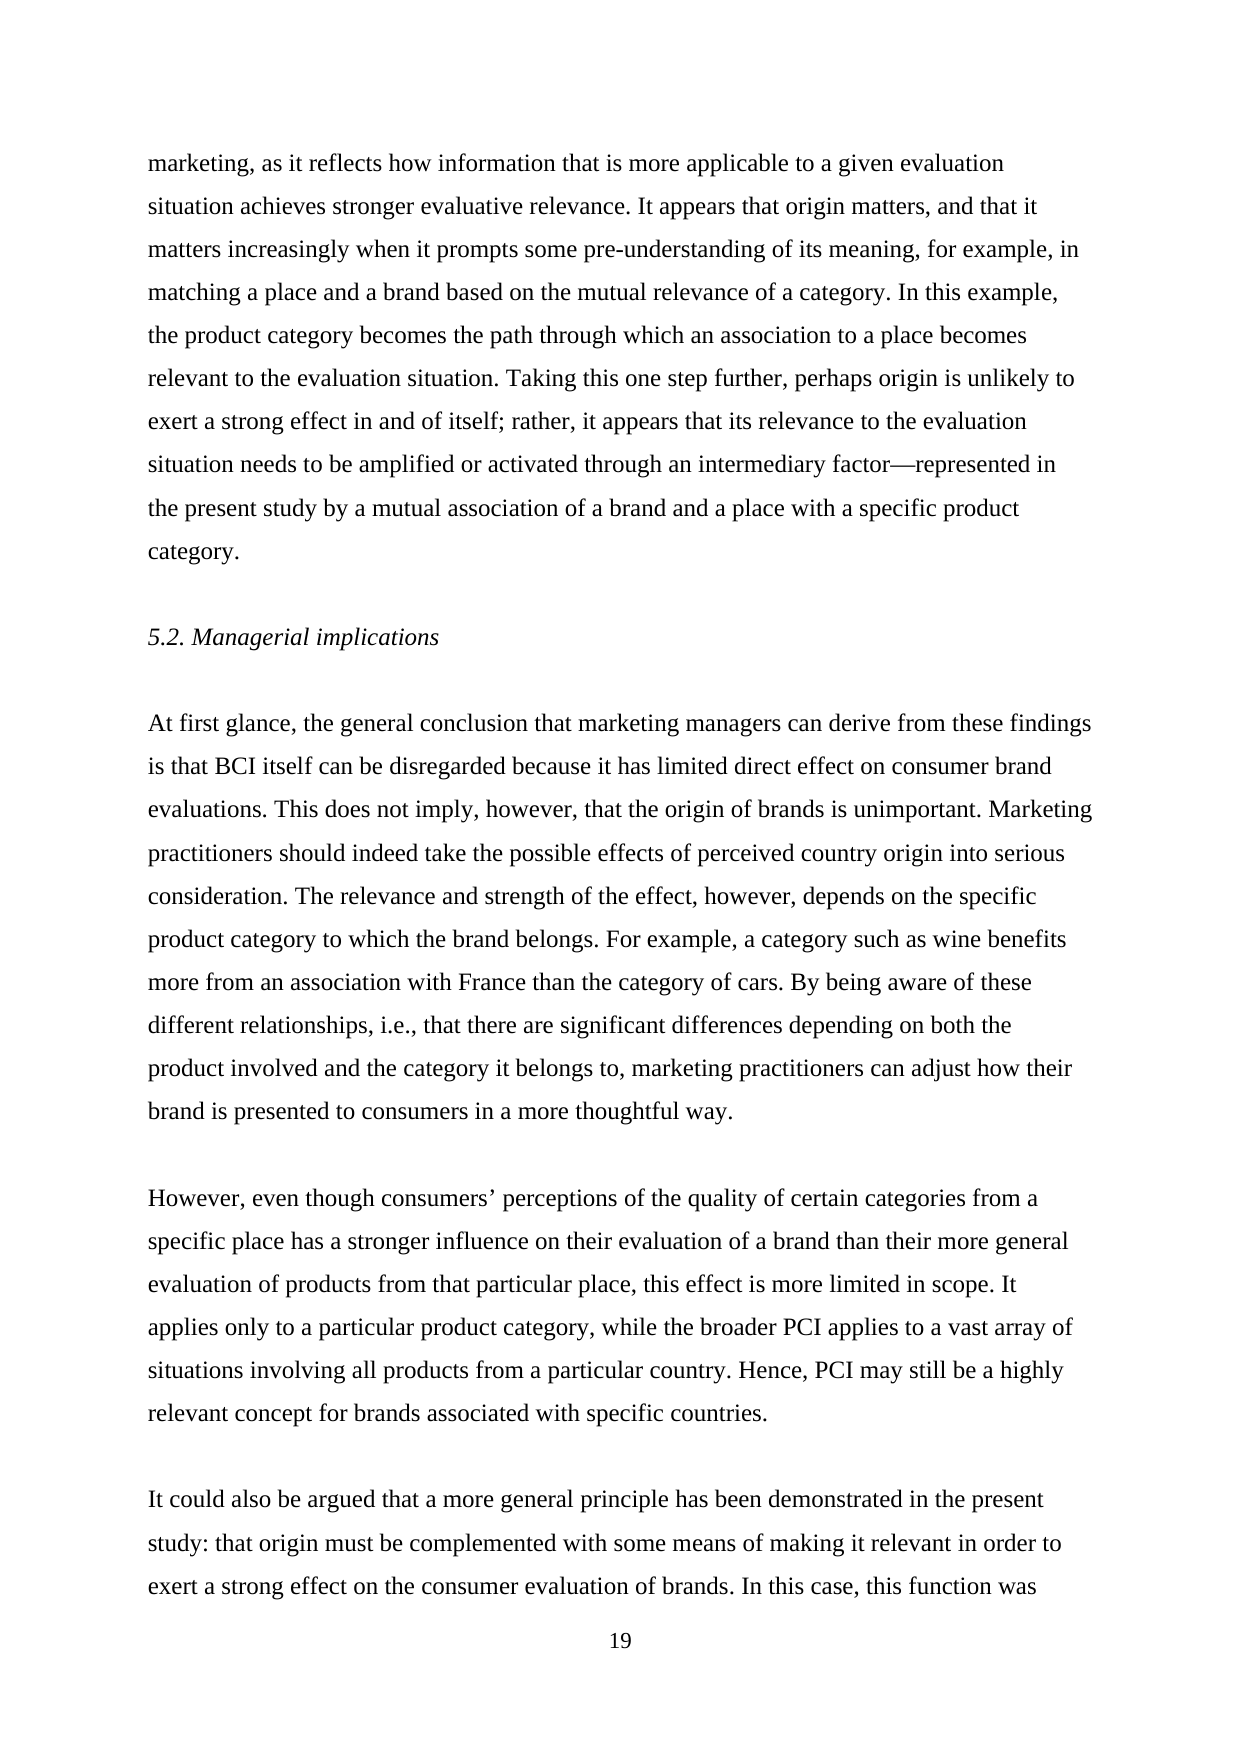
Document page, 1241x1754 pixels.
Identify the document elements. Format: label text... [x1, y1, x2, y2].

text At first glance, the general conclusion that marketing managers can derive from these findings is that BCI itself can be disregarded because it has limited direct effect on consumer brand evaluations. This does not imply, however, that the origin of brands is unimportant. Marketing practitioners should indeed take the possible effects of perceived country origin into serious consideration. The relevance and strength of the effect, however, depends on the specific product category to which the brand belongs. For example, a category such as wine benefits more from an association with France than the category of cars. By being aware of these different relationships, i.e., that there are significant differences depending on both the product involved and the category it belongs to, marketing practitioners can adjust how their brand is presented to consumers in a more thoughtful way. [148, 708, 1093, 1125]
text However, even though consumers’ perceptions of the quality of certain categories from a specific place has a stronger influence on their evaluation of a brand than their more general evaluation of products from that particular place, this effect is more limited in scope. It applies only to a particular product category, while the broader PCI applies to a vast array of situations involving all products from a particular country. Hence, PCI may still be a highly relevant concept for brands associated with specific countries. [148, 1183, 1093, 1427]
text 5.2. Managerial implications [148, 622, 1093, 651]
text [148, 148, 1093, 564]
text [148, 1484, 1093, 1599]
